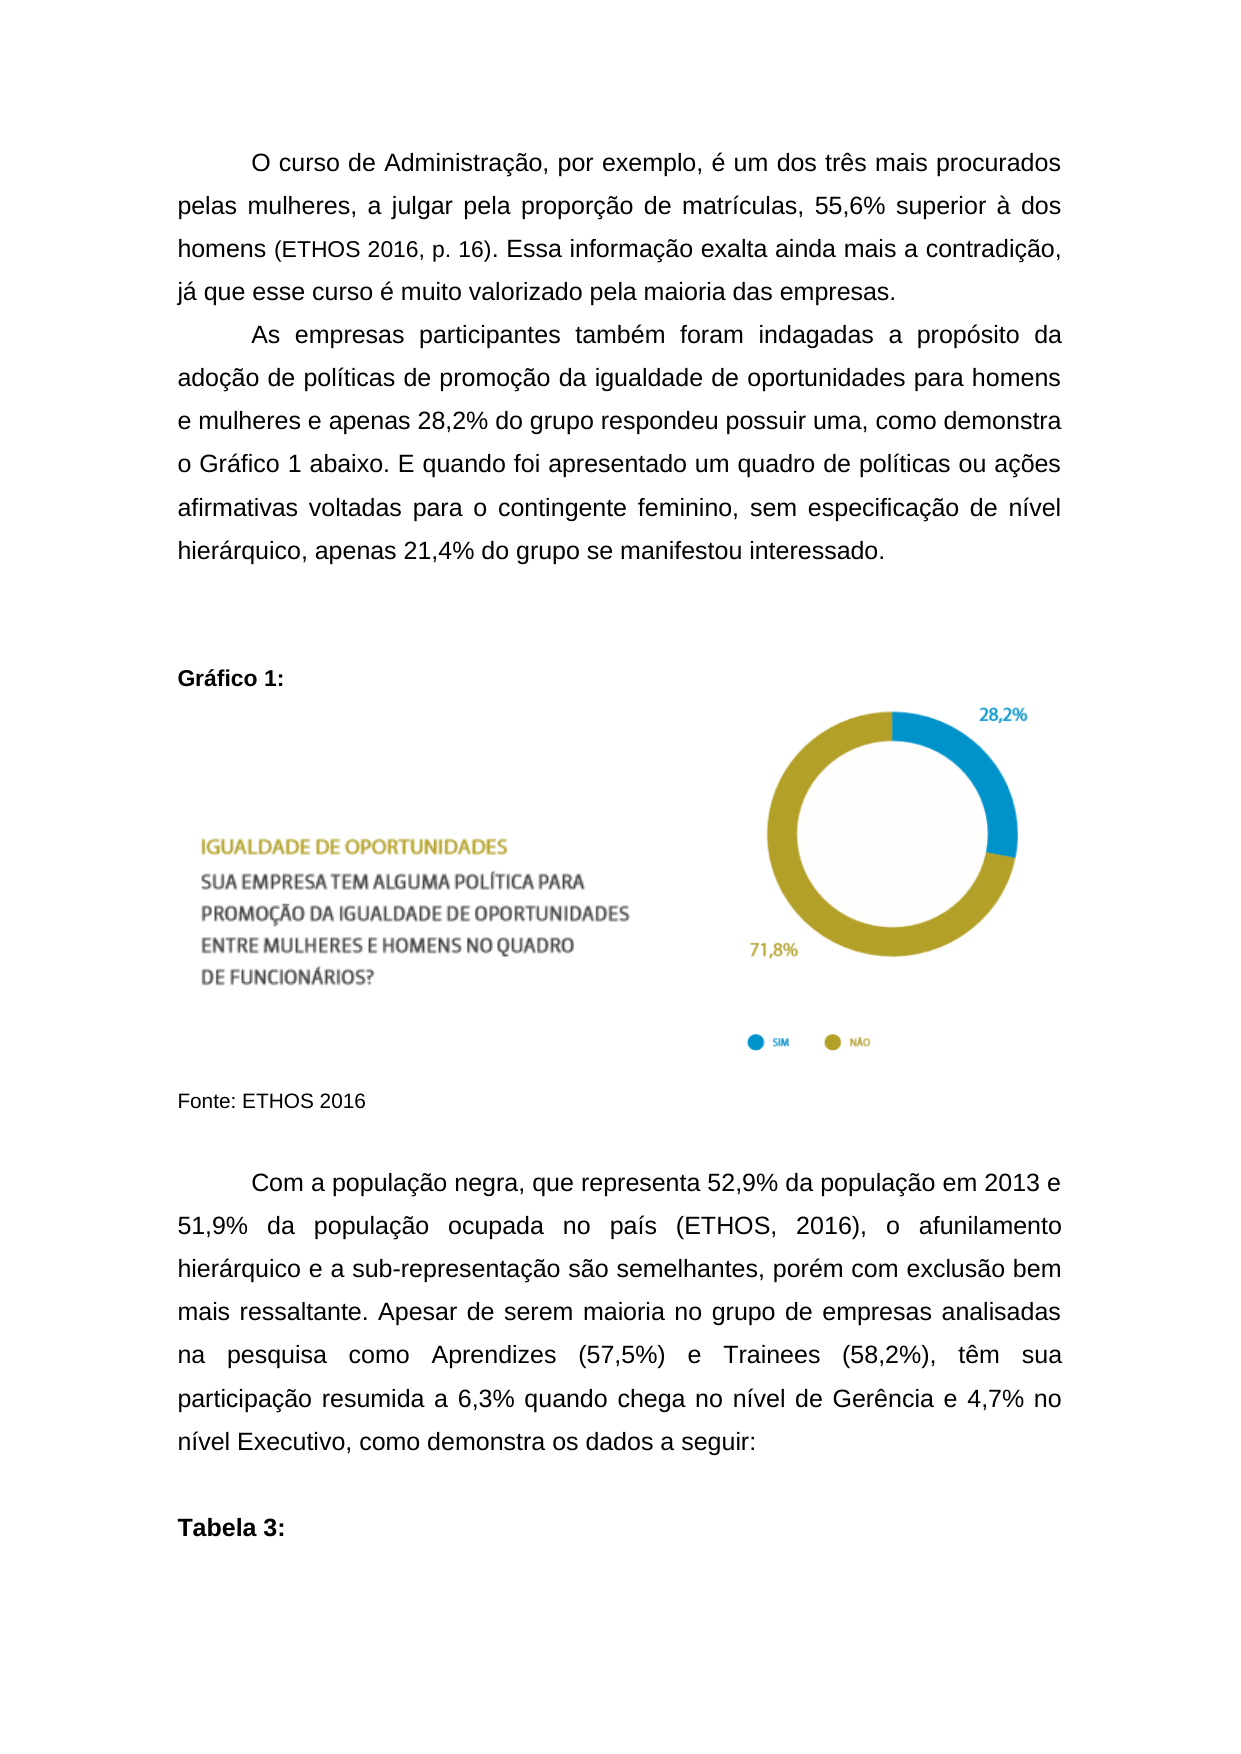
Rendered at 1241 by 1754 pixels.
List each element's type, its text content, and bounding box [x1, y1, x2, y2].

text Gráfico 1: [177, 665, 1063, 691]
picture [177, 774, 654, 1046]
text Fonte: ETHOS 2016 [177, 1089, 1063, 1113]
text Com a população negra, que representa 52,9% da população em 2013 e 51,9% da população ocupada no país (ETHOS, 2016), o afunilamento hierárquico e a sub-representação são semelhantes, porém com exclusão bem mais ressaltante. Apesar de serem maioria no grupo de empresas analisadas na pesquisa como Aprendizes (57,5%) e Trainees (58,2%), têm sua participação resumida a 6,3% quando chega no nível de Gerência e 4,7% no nível Executivo, como demonstra os dados a seguir: [177, 1168, 1063, 1456]
text As empresas participantes também foram indagadas a propósito da adoção de políticas de promoção da igualdade de oportunidades para homens e mulheres e apenas 28,2% do grupo respondeu possuir uma, como demonstra o Gráfico 1 abaixo. E quando foi apresentado um quadro de políticas ou ações afirmativas voltadas para o contingente feminino, sem especificação de nível hierárquico, apenas 21,4% do grupo se manifestou interessado. [177, 320, 1063, 564]
picture [727, 691, 1063, 1067]
text O curso de Administração, por exemplo, é um dos três mais procurados pelas mulheres, a julgar pela proporção de matrículas, 55,6% superior à dos homens (ETHOS 2016, p. 16). Essa informação exalta ainda mais a contradição, já que esse curso é muito valorizado pela maioria das empresas. [177, 148, 1063, 306]
text Tabela 3: [177, 1513, 1063, 1542]
